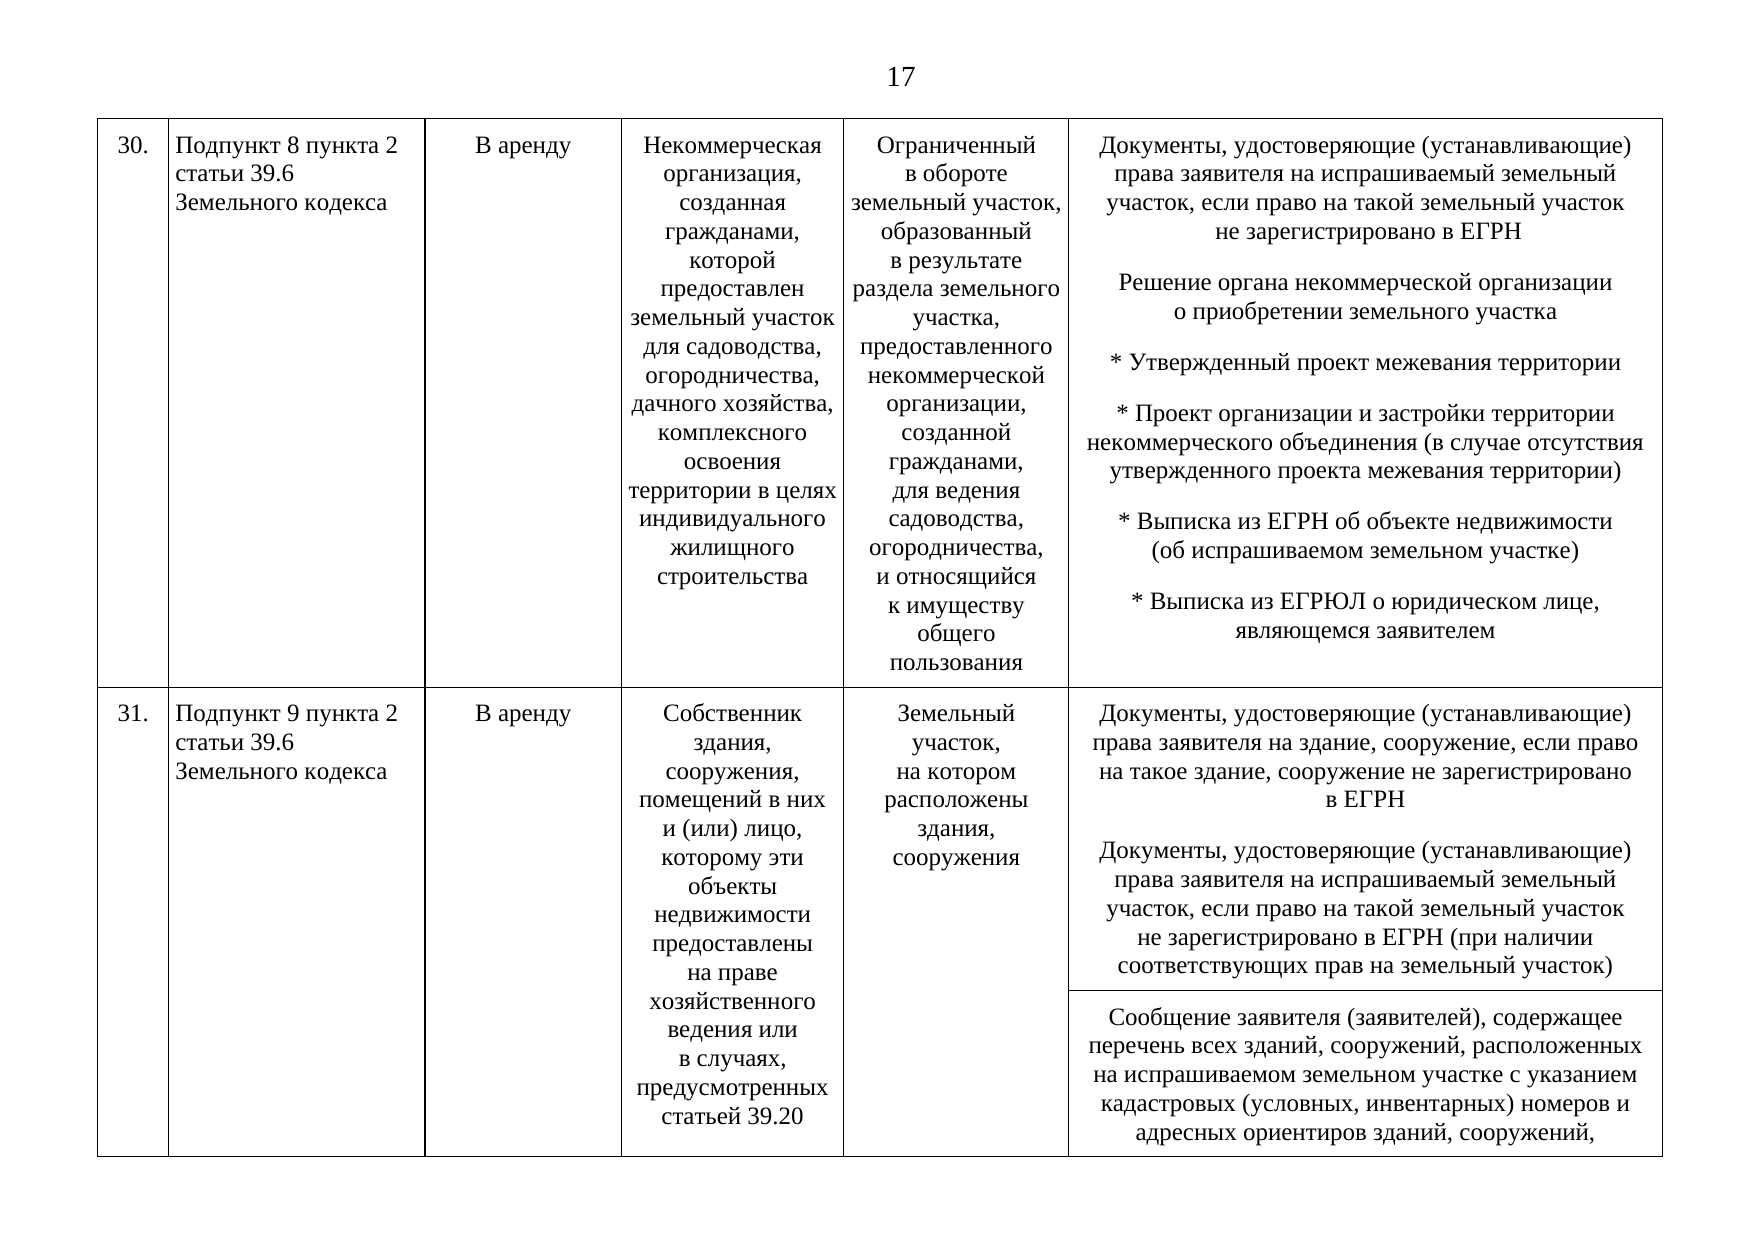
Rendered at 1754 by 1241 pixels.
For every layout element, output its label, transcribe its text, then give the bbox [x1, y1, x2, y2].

table_cell * Утвержденный проект межевания территории [1069, 335, 1662, 386]
table_cell Документы, удостоверяющие (устанавливающие) права заявителя на испрашиваемый земельный участок, если право на такой земельный участок не зарегистрировано в ЕГРН (при наличии соответствующих прав на земельный участок) [1069, 824, 1662, 990]
table_header В аренду [426, 119, 621, 687]
table_cell * Выписка из ЕГРН об объекте недвижимости (об испрашиваемом земельном участке) [1069, 495, 1662, 574]
table_cell * Выписка из ЕГРЮЛ о юридическом лице, являющемся заявителем [1069, 575, 1662, 687]
table_cell Документы, удостоверяющие (устанавливающие) права заявителя на здание, сооружение, если право на такое здание, сооружение не зарегистрировано в ЕГРН [1069, 688, 1662, 824]
table_cell 31. [98, 688, 168, 1156]
table_header Подпункт 8 пункта 2 статьи 39.6 Земельного кодекса [169, 119, 424, 687]
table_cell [1069, 991, 1662, 1156]
table_header Ограниченный в обороте земельный участок, образованный в результате раздела земельного участка, предоставленного некоммерческой организации, созданной гражданами, для ведения садоводства, огородничества, и относящийся к имуществу общего пользования [844, 119, 1068, 687]
table_header Некоммерческая организация, созданная гражданами, которой предоставлен земельный участок для садоводства, огородничества, дачного хозяйства, комплексного освоения территории в целях индивидуального жилищного строительства [622, 119, 843, 687]
table_header Документы, удостоверяющие (устанавливающие) права заявителя на испрашиваемый земельный участок, если право на такой земельный участок не зарегистрировано в ЕГРН [1069, 119, 1662, 255]
table_cell В аренду [426, 688, 621, 1156]
table_cell Решение органа некоммерческой организации о приобретении земельного участка [1069, 255, 1662, 335]
table_header 30. [98, 119, 168, 687]
table_cell * Проект организации и застройки территории некоммерческого объединения (в случае отсутствия утвержденного проекта межевания территории) [1069, 386, 1662, 495]
table_cell Собственник здания, сооружения, помещений в них и (или) лицо, которому эти объекты недвижимости предоставлены на праве хозяйственного ведения или в случаях, предусмотренных статьей 39.20 Земельного кодекса, на праве оперативного управления [622, 688, 843, 1156]
table_cell Подпункт 9 пункта 2 статьи 39.6 Земельного кодекса [169, 688, 424, 1156]
table_cell Земельный участок, на котором расположены здания, сооружения [844, 688, 1068, 1156]
